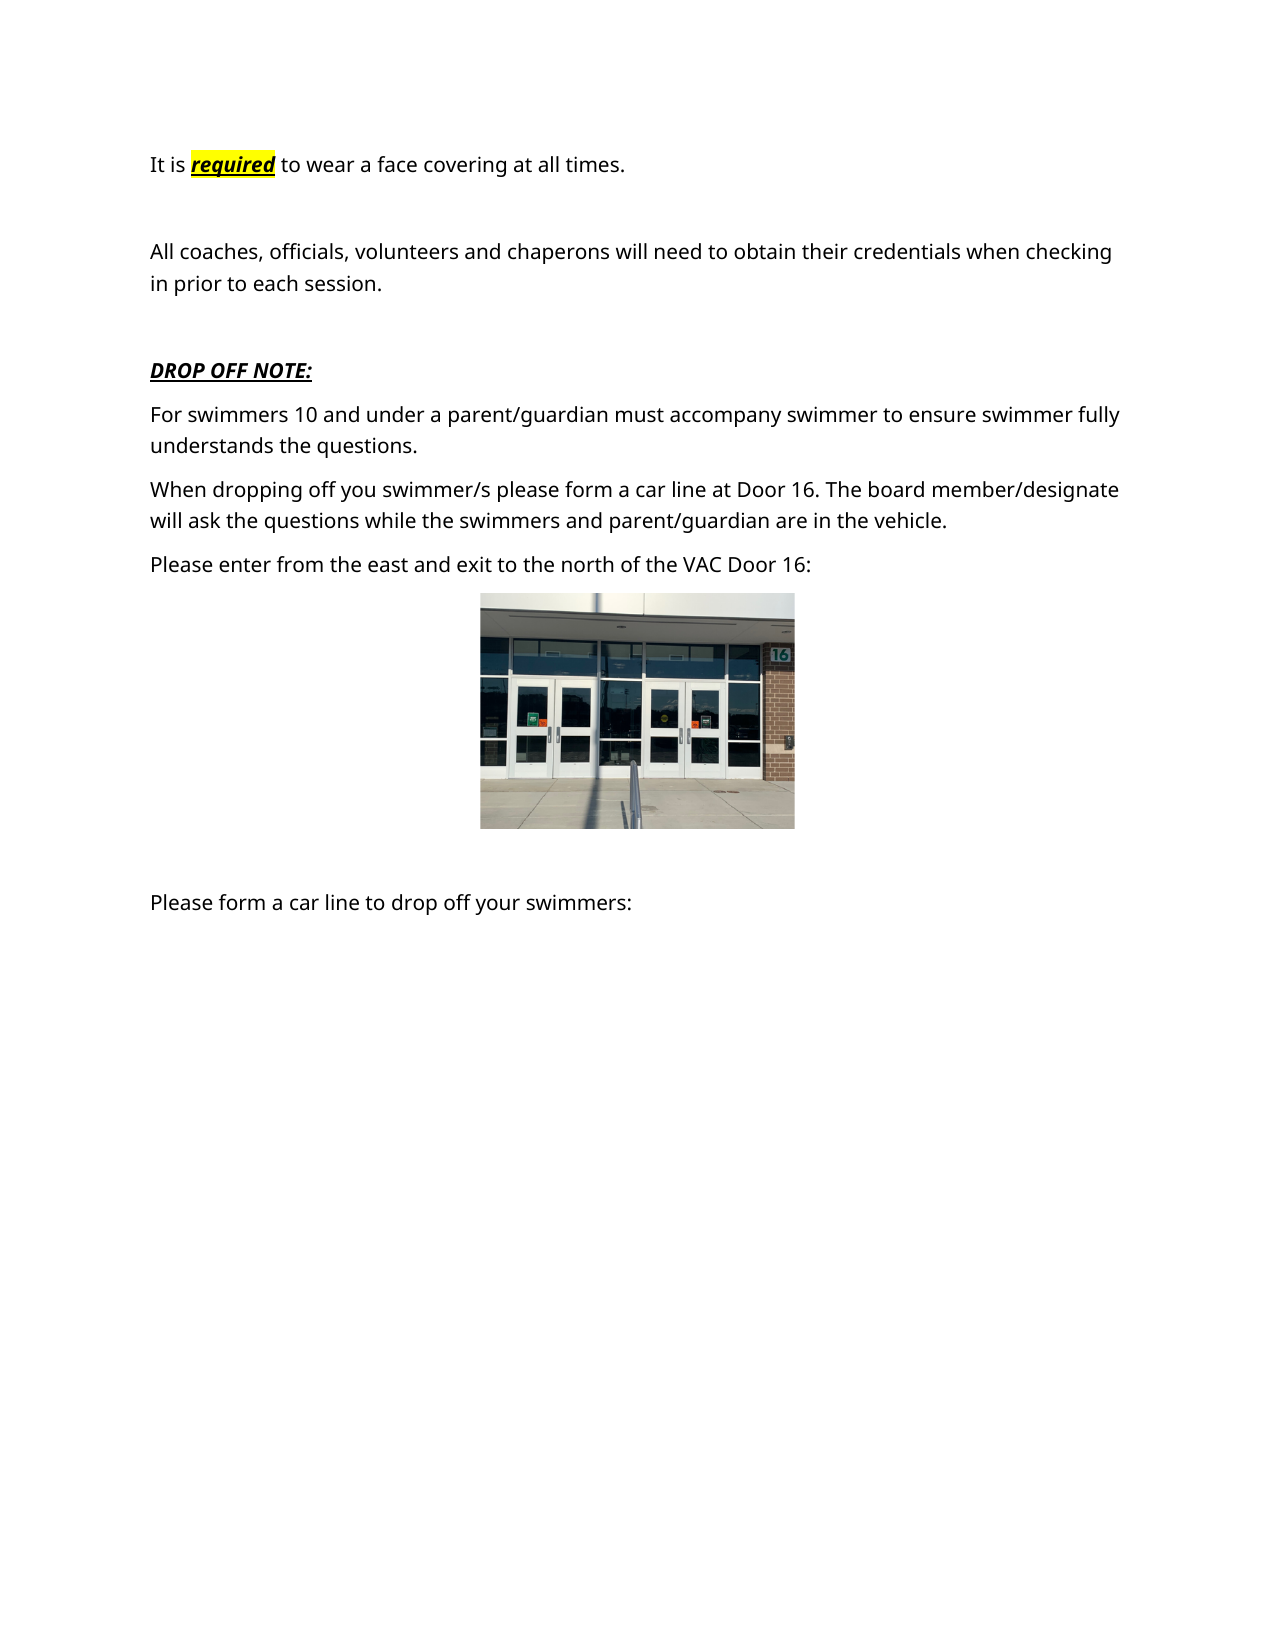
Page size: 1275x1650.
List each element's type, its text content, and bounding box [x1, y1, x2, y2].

text Please enter from the east and exit to the north of the VAC Door 16: [150, 550, 1125, 578]
picture [480, 593, 795, 829]
text Please form a car line to drop off your swimmers: [150, 888, 1125, 916]
text When dropping off you swimmer/s please form a car line at Door 16. The board member/designate will ask the questions while the swimmers and parent/guardian are in the vehicle. [150, 475, 1125, 535]
text It is required to wear a face covering at all times. [275, 150, 1125, 178]
text For swimmers 10 and under a parent/guardian must accompany swimmer to ensure swimmer fully understands the questions. [150, 400, 1125, 460]
text All coaches, officials, volunteers and chaperons will need to obtain their credentials when checking in prior to each session. [150, 237, 1125, 297]
text DROP OFF NOTE: [150, 356, 1125, 385]
